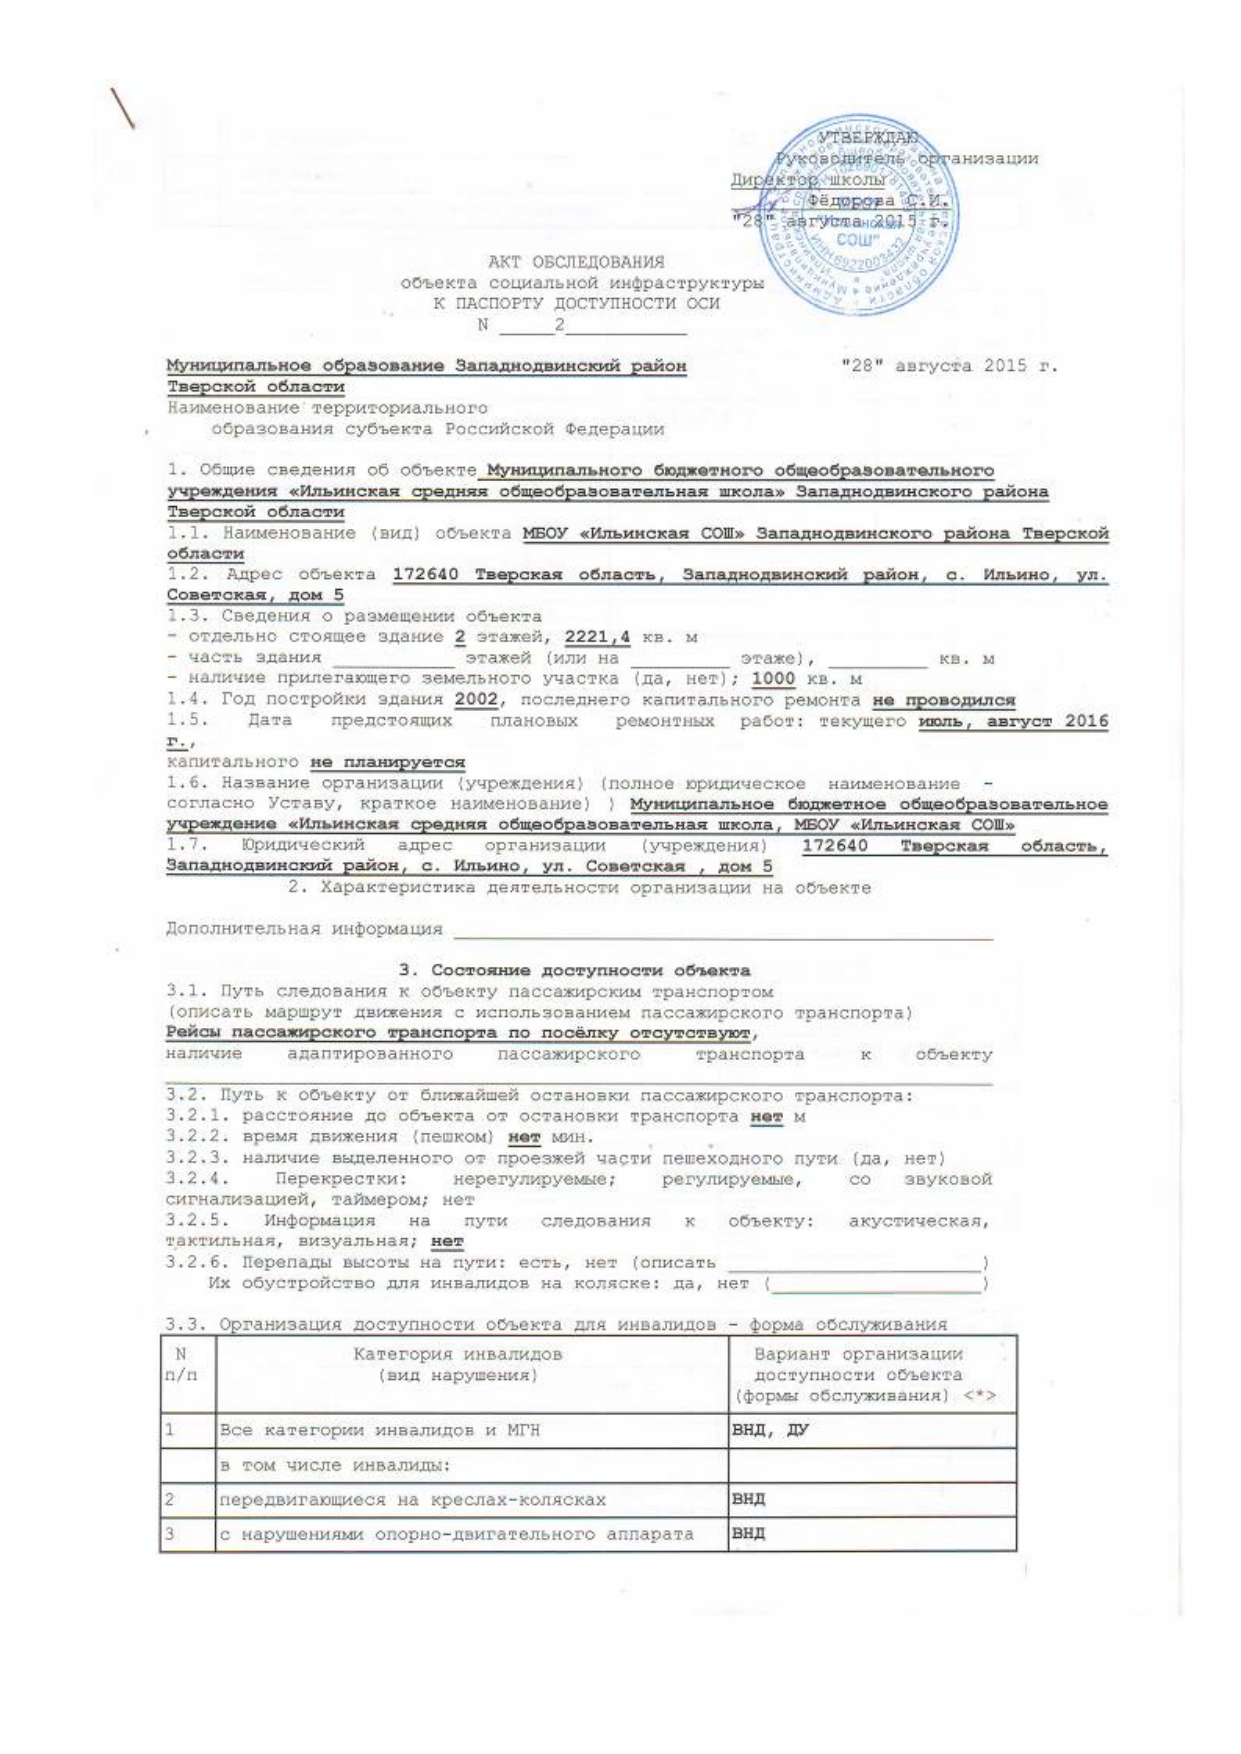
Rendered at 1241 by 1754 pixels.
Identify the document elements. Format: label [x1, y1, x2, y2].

picture [93, 79, 1185, 1623]
